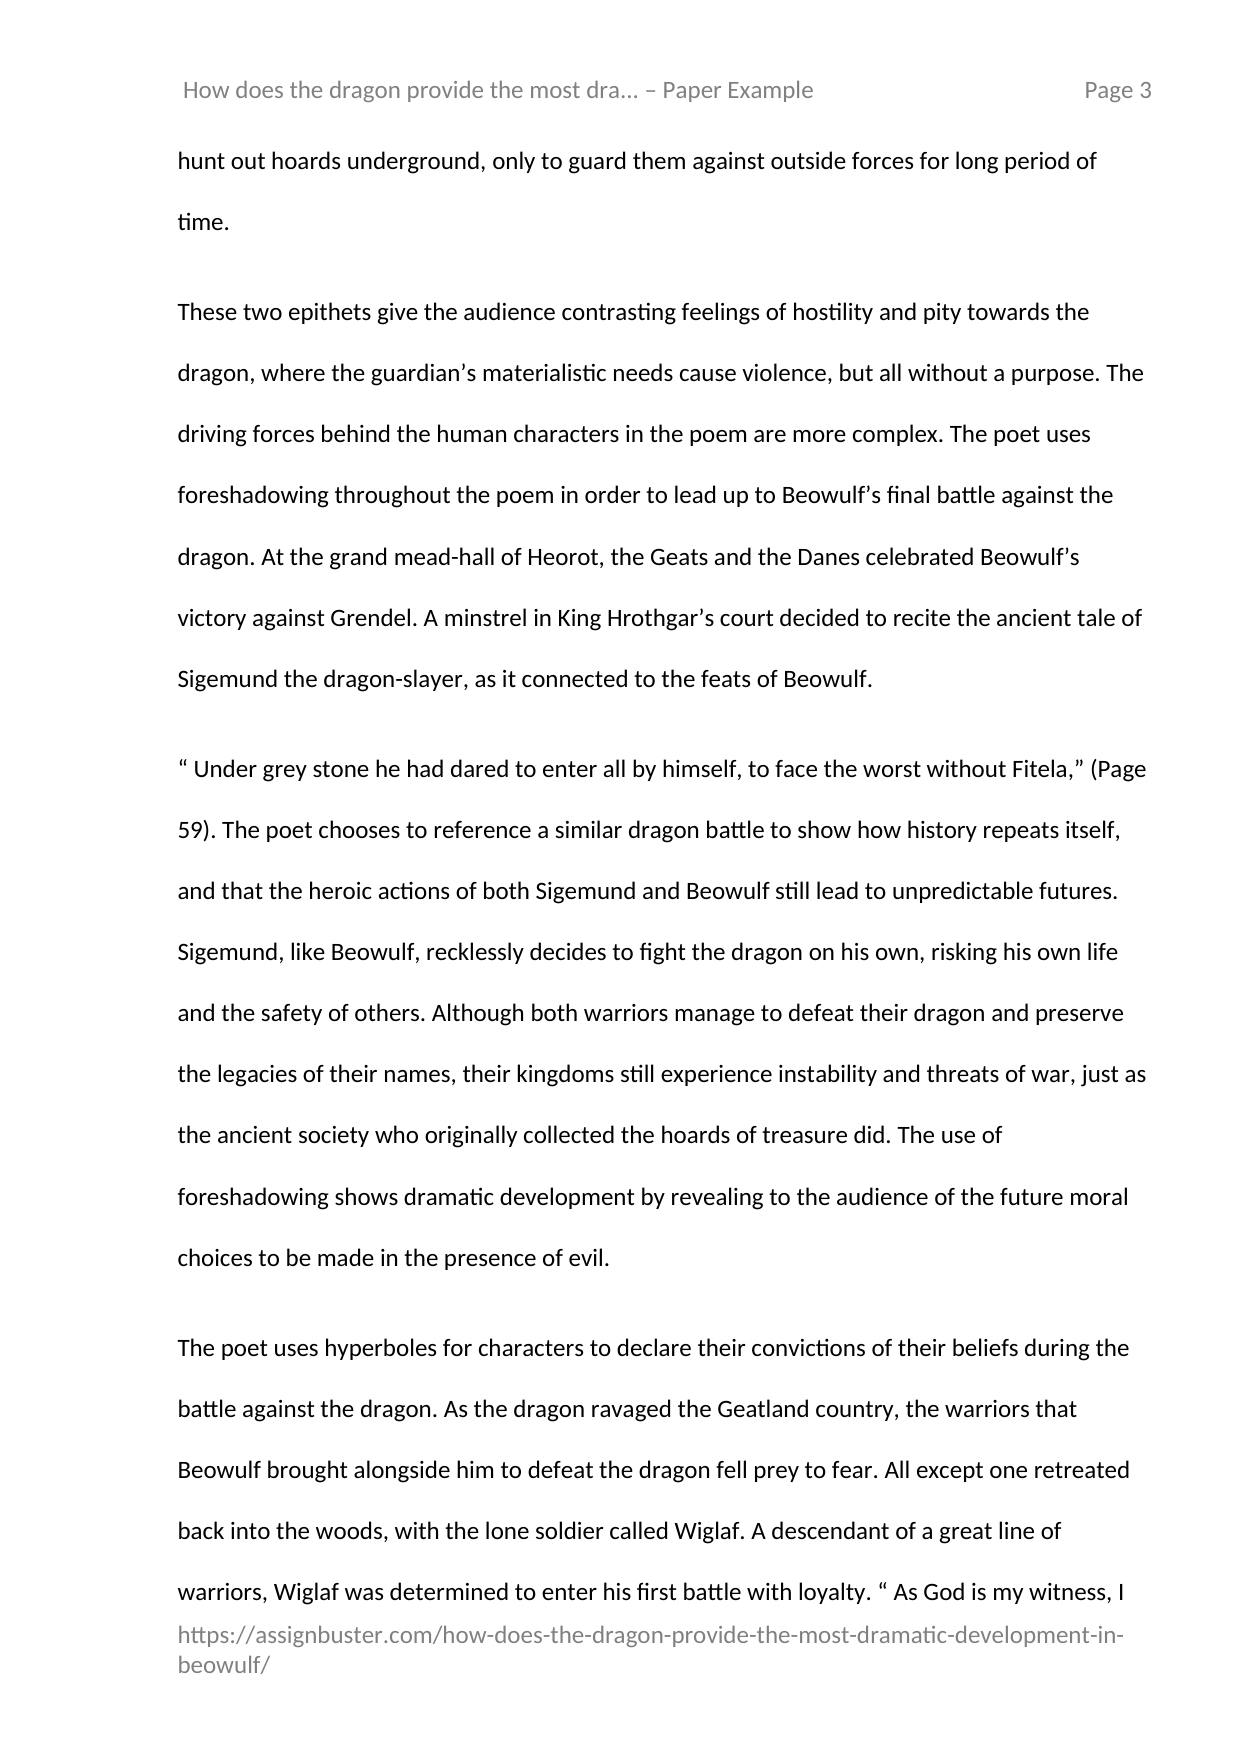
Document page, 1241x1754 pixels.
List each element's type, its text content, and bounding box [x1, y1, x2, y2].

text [177, 1332, 1152, 1607]
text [177, 145, 1152, 237]
text These two epithets give the audience contrasting feelings of hostility and pity towards the dragon, where the guardian’s materialistic needs cause violence, but all without a purpose. The driving forces behind the human characters in the poem are more complex. The poet uses foreshadowing throughout the poem in order to lead up to Beowulf’s final battle against the dragon. At the grand mead-hall of Heorot, the Geats and the Danes celebrated Beowulf’s victory against Grendel. A minstrel in King Hrothgar’s court decided to recite the ancient tale of Sigemund the dragon-slayer, as it connected to the feats of Beowulf. [177, 297, 1152, 693]
text “ Under grey stone he had dared to enter all by himself, to face the worst without Fitela,” (Page 59). The poet chooses to reference a similar dragon battle to show how history repeats itself, and that the heroic actions of both Sigemund and Beowulf still lead to unpredictable futures. Sigemund, like Beowulf, recklessly decides to fight the dragon on his own, risking his own life and the safety of others. Although both warriors manage to defeat their dragon and preserve the legacies of their names, their kingdoms still experience instability and threats of war, just as the ancient society who originally collected the hoards of treasure did. The use of foreshadowing shows dramatic development by revealing to the audience of the future moral choices to be made in the presence of evil. [177, 753, 1152, 1272]
